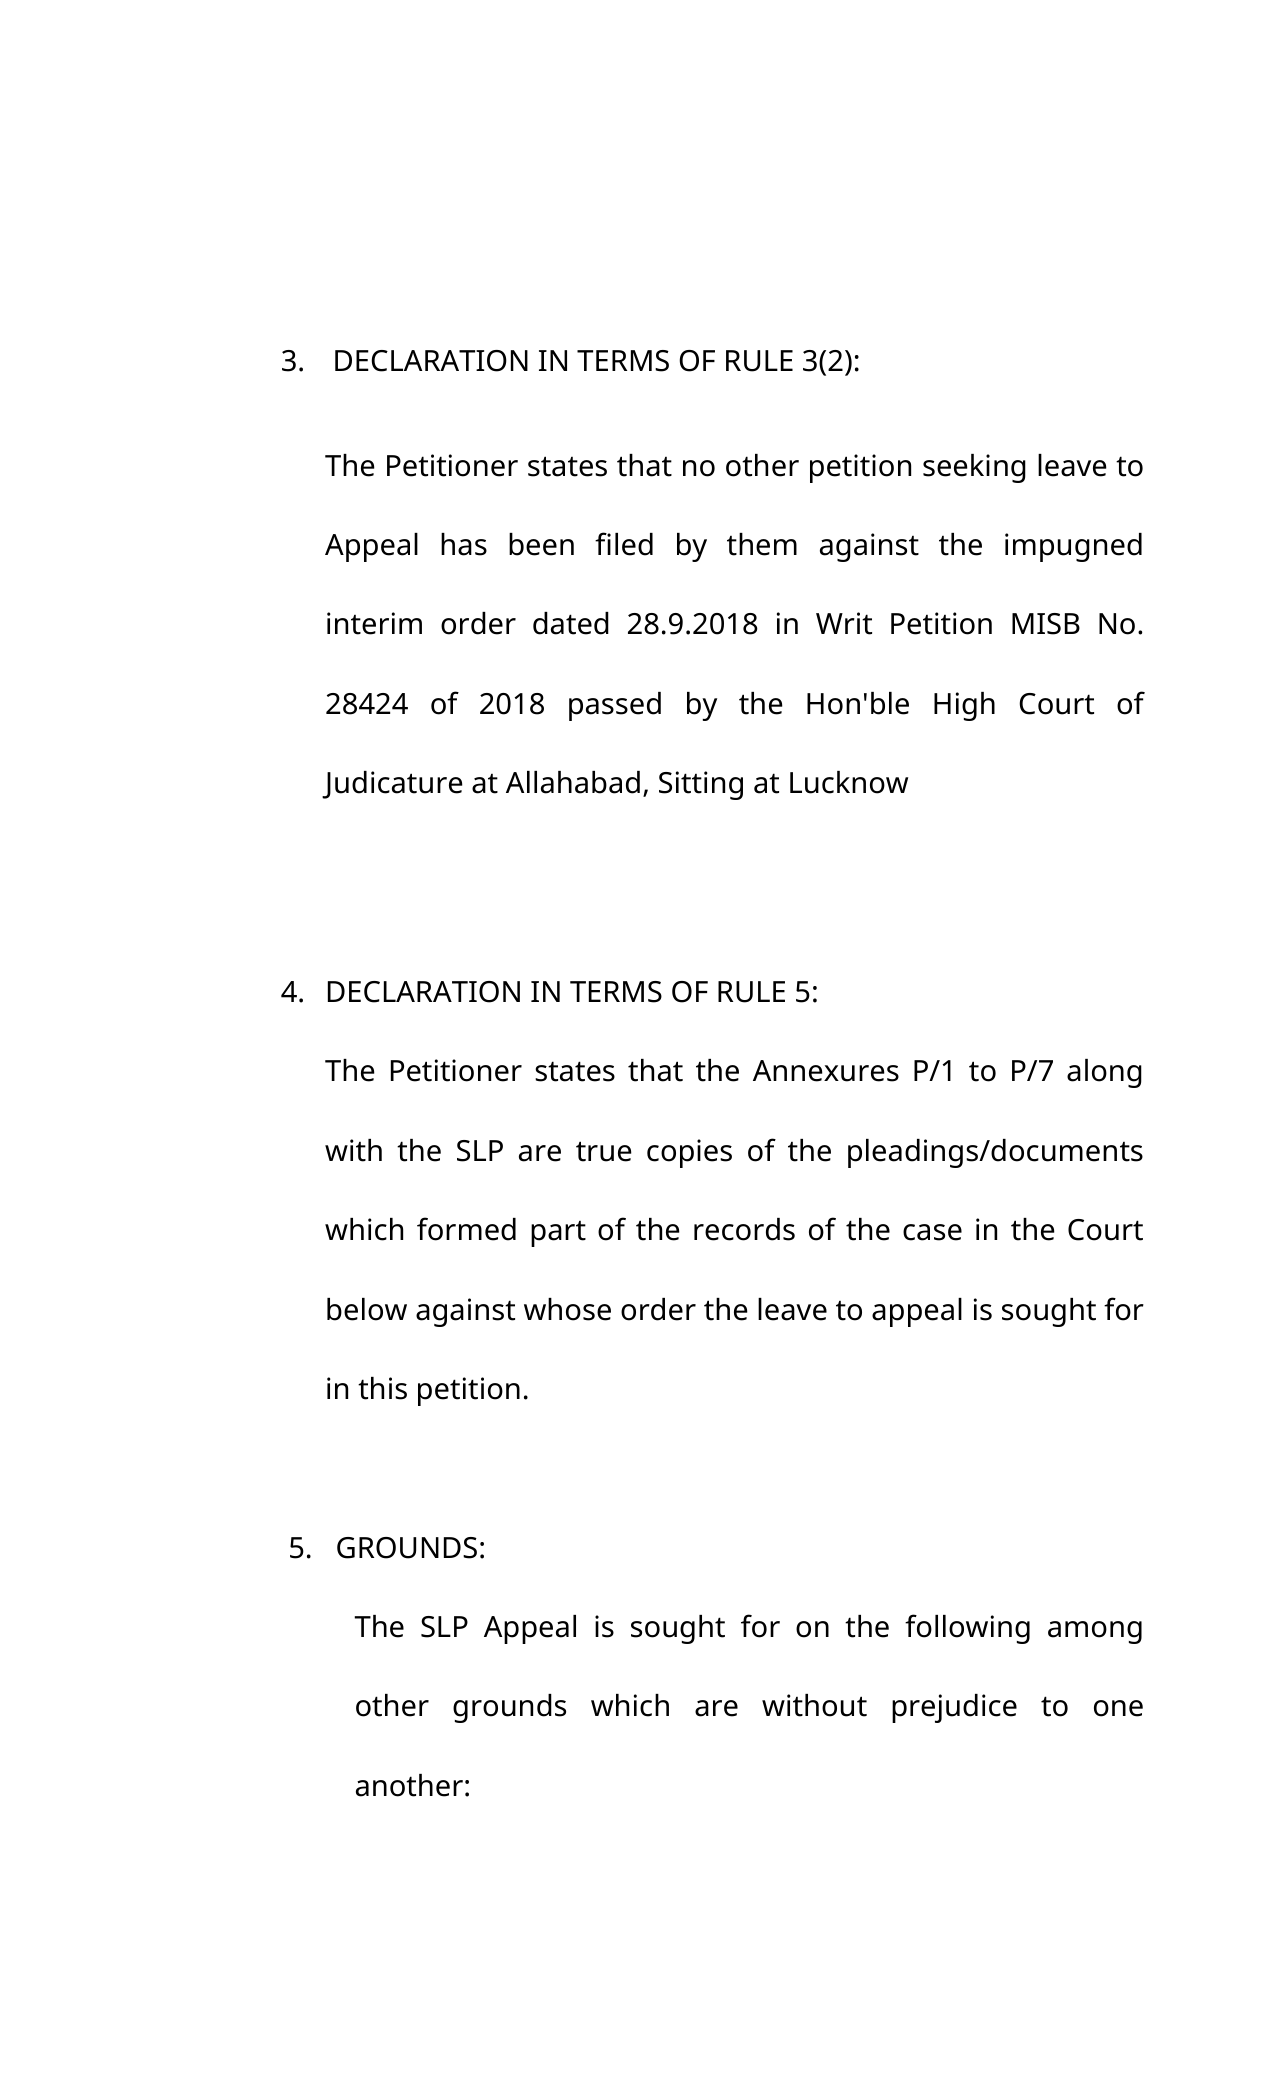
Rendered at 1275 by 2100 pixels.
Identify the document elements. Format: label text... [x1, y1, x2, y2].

text The SLP Appeal is sought for on the following among other grounds which are without prejudice to one another: [354, 1606, 1145, 1805]
text 5. GROUNDS: [281, 1527, 1145, 1567]
text The Petitioner states that no other petition seeking leave to Appeal has been filed by them against the impugned interim order dated 28.9.2018 in Writ Petition MISB No. 28424 of 2018 passed by the Hon'ble High Court of Judicature at Allahabad, Sitting at Lucknow [281, 445, 1145, 802]
text 3. DECLARATION IN TERMS OF RULE 3(2): [281, 341, 1145, 380]
text 4. DECLARATION IN TERMS OF RULE 5: [281, 971, 1145, 1011]
text The Petitioner states that the Annexures P/1 to P/7 along with the SLP are true copies of the pleadings/documents which formed part of the records of the case in the Court below against whose order the leave to appeal is sought for in this petition. [281, 1051, 1145, 1408]
